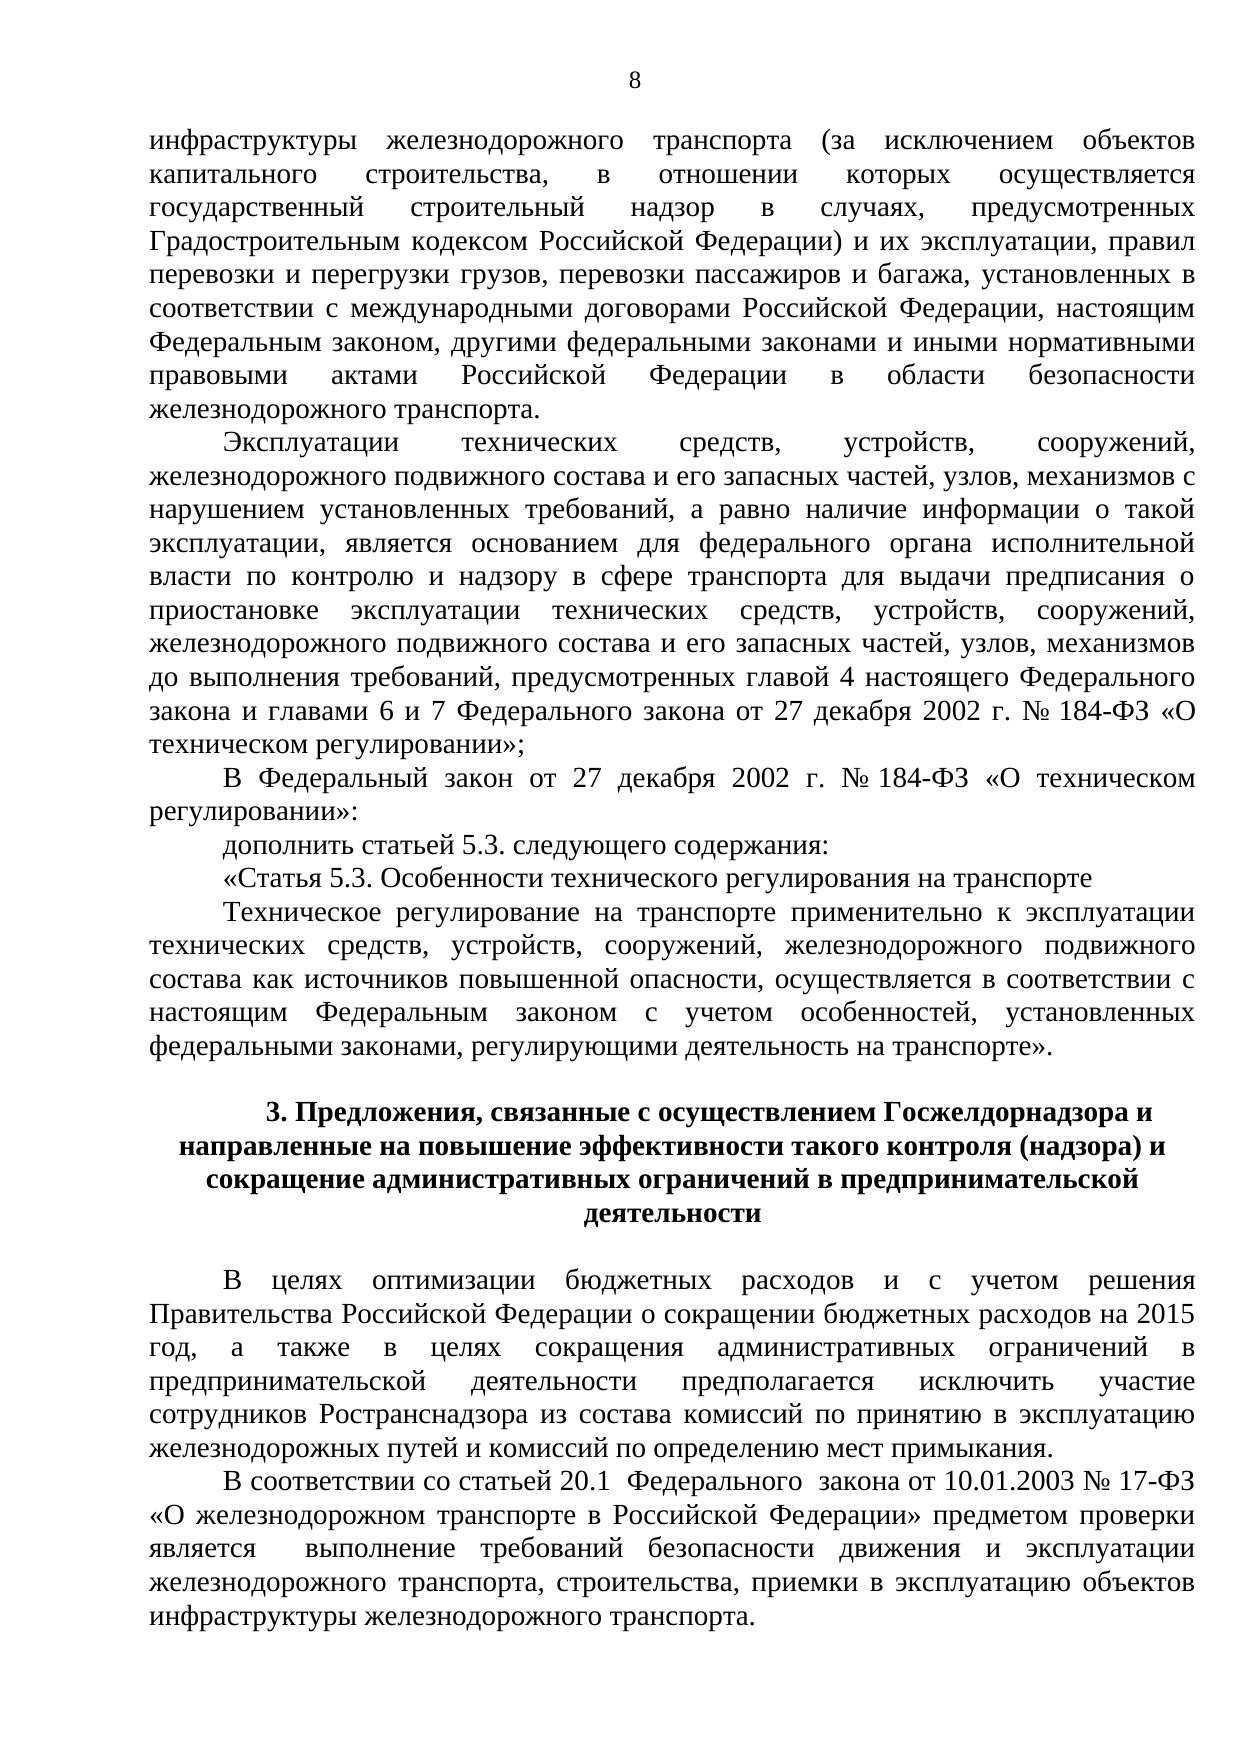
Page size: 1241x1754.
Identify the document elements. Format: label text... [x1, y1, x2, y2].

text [149, 122, 1196, 424]
text В Федеральный закон от 27 декабря 2002 г. № 184-ФЗ «О техническом регулировании»: [149, 760, 1196, 827]
text Техническое регулирование на транспорте применительно к эксплуатации технических средств, устройств, сооружений, железнодорожного подвижного состава как источников повышенной опасности, осуществляется в соответствии с настоящим Федеральным законом с учетом особенностей, установленных федеральными законами, регулирующими деятельность на транспорте». [149, 894, 1196, 1062]
text дополнить статьей 5.3. следующего содержания: [149, 827, 1196, 860]
text 3. Предложения, связанные с осуществлением Госжелдорнадзора и направленные на повышение эффективности такого контроля (надзора) и сокращение административных ограничений в предпринимательской деятельности [149, 1094, 1196, 1229]
text «Статья 5.3. Особенности технического регулирования на транспорте [149, 860, 1196, 894]
text В соответствии со статьей 20.1 Федерального закона от 10.01.2003 № 17-ФЗ «О железнодорожном транспорте в Российской Федерации» предметом проверки является выполнение требований безопасности движения и эксплуатации железнодорожного транспорта, строительства, приемки в эксплуатацию объектов инфраструктуры железнодорожного транспорта. [149, 1463, 1196, 1631]
text Эксплуатации технических средств, устройств, сооружений, железнодорожного подвижного состава и его запасных частей, узлов, механизмов с нарушением установленных требований, а равно наличие информации о такой эксплуатации, является основанием для федерального органа исполнительной власти по контролю и надзору в сфере транспорта для выдачи предписания о приостановке эксплуатации технических средств, устройств, сооружений, железнодорожного подвижного состава и его запасных частей, узлов, механизмов до выполнения требований, предусмотренных главой 4 настоящего Федерального закона и главами 6 и 7 Федерального закона от 27 декабря 2002 г. № 184-ФЗ «О техническом регулировании»; [149, 424, 1196, 760]
text В целях оптимизации бюджетных расходов и с учетом решения Правительства Российской Федерации о сокращении бюджетных расходов на 2015 год, а также в целях сокращения административных ограничений в предпринимательской деятельности предполагается исключить участие сотрудников Ространснадзора из состава комиссий по принятию в эксплуатацию железнодорожных путей и комиссий по определению мест примыкания. [149, 1262, 1196, 1463]
